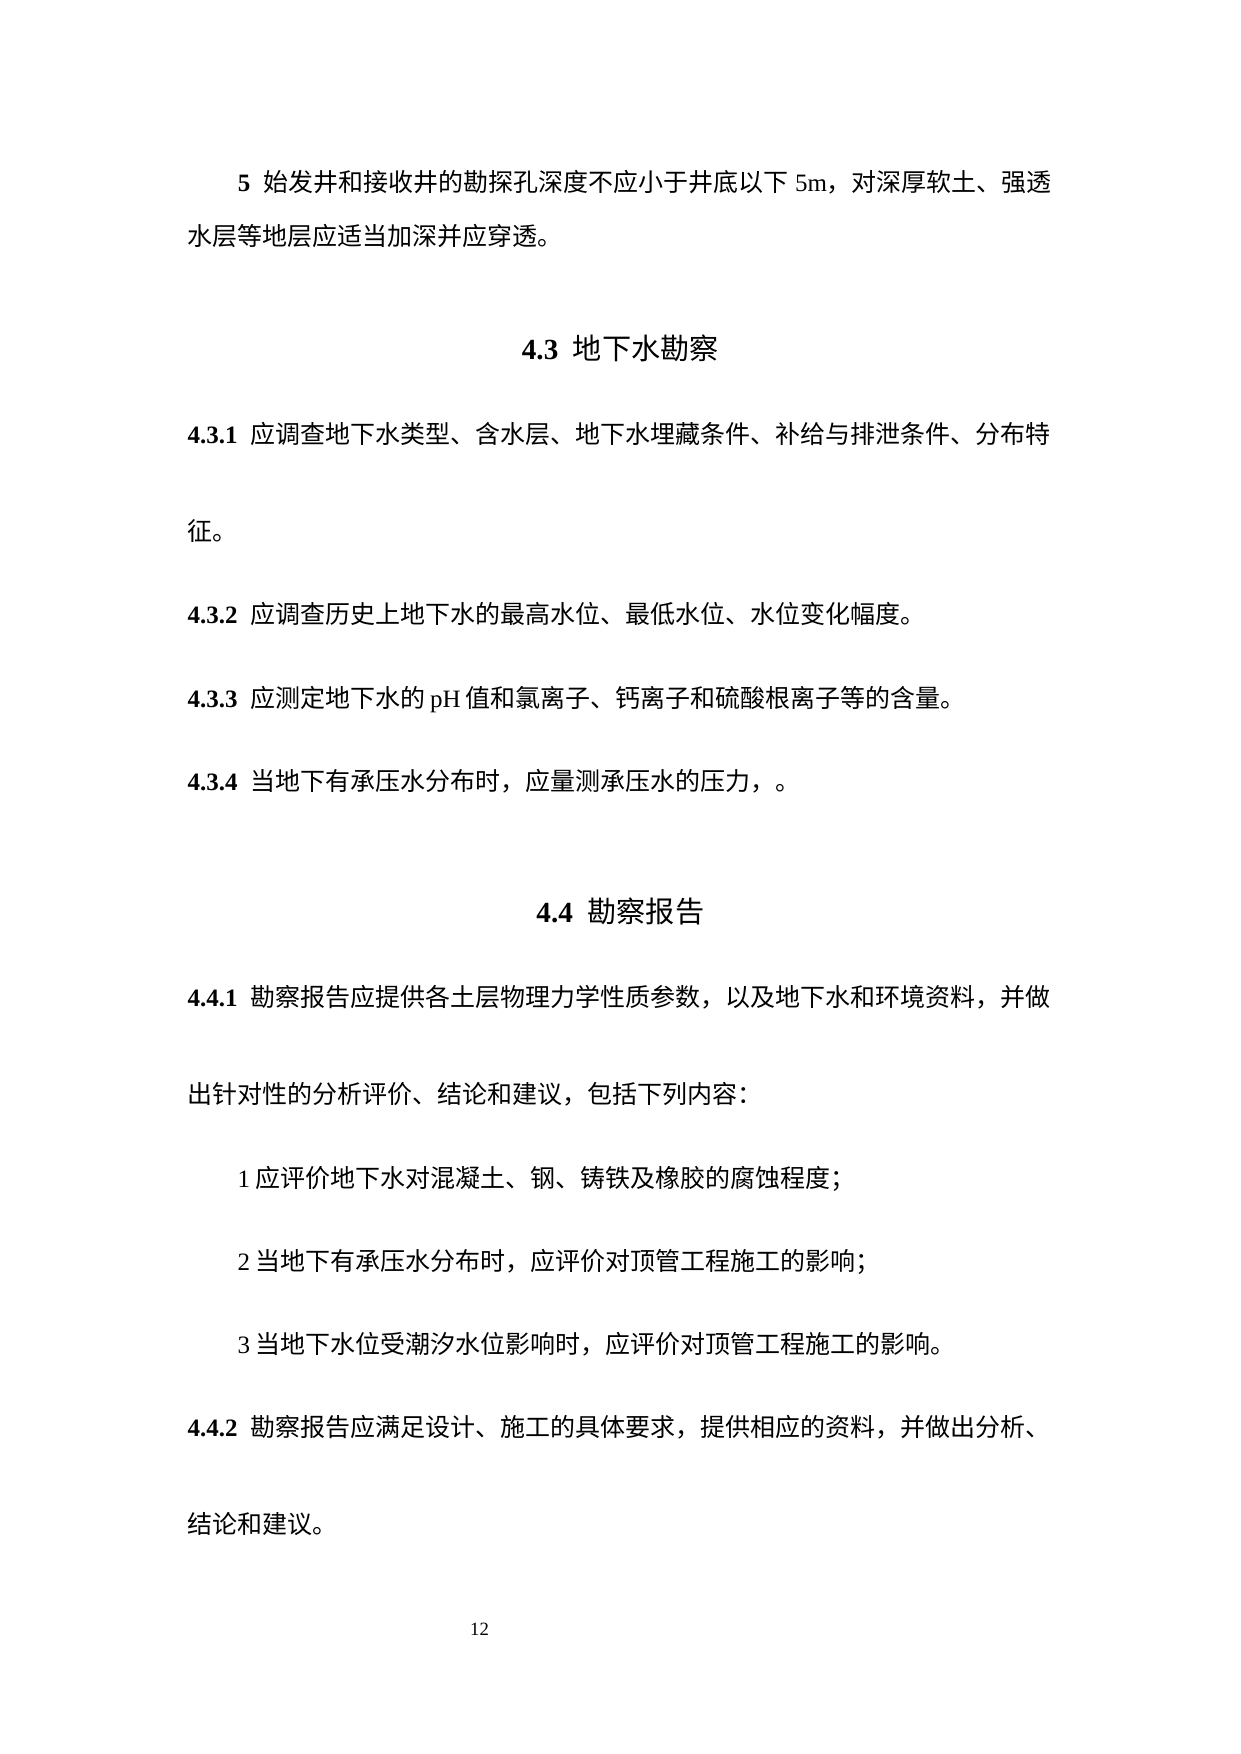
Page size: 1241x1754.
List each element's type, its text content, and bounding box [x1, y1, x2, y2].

text 4.4.1 勘察报告应提供各土层物理力学性质参数，以及地下水和环境资料，并做出针对性的分析评价、结论和建议，包括下列内容： [187, 963, 1053, 1126]
subtitle 4.3 地下水勘察 [187, 314, 1053, 379]
subtitle 4.4 勘察报告 [187, 877, 1053, 942]
text 5 始发井和接收井的勘探孔深度不应小于井底以下5m，对深厚软土、强透水层等地层应适当加深并应穿透。 [187, 162, 1053, 253]
text 4.4.2 勘察报告应满足设计、施工的具体要求，提供相应的资料，并做出分析、结论和建议。 [187, 1393, 1053, 1556]
text 1应评价地下水对混凝土、钢、铸铁及橡胶的腐蚀程度； [187, 1144, 1053, 1209]
text 2当地下有承压水分布时，应评价对顶管工程施工的影响； [187, 1227, 1053, 1292]
text 3当地下水位受潮汐水位影响时，应评价对顶管工程施工的影响。 [187, 1310, 1053, 1375]
text 4.3.2 应调查历史上地下水的最高水位、最低水位、水位变化幅度。 [187, 581, 1053, 646]
text 4.3.4 当地下有承压水分布时，应量测承压水的压力，。 [187, 747, 1053, 812]
text 4.3.1 应调查地下水类型、含水层、地下水埋藏条件、补给与排泄条件、分布特征。 [187, 400, 1053, 562]
text 4.3.3 应测定地下水的pH值和氯离子、钙离子和硫酸根离子等的含量。 [187, 664, 1053, 729]
